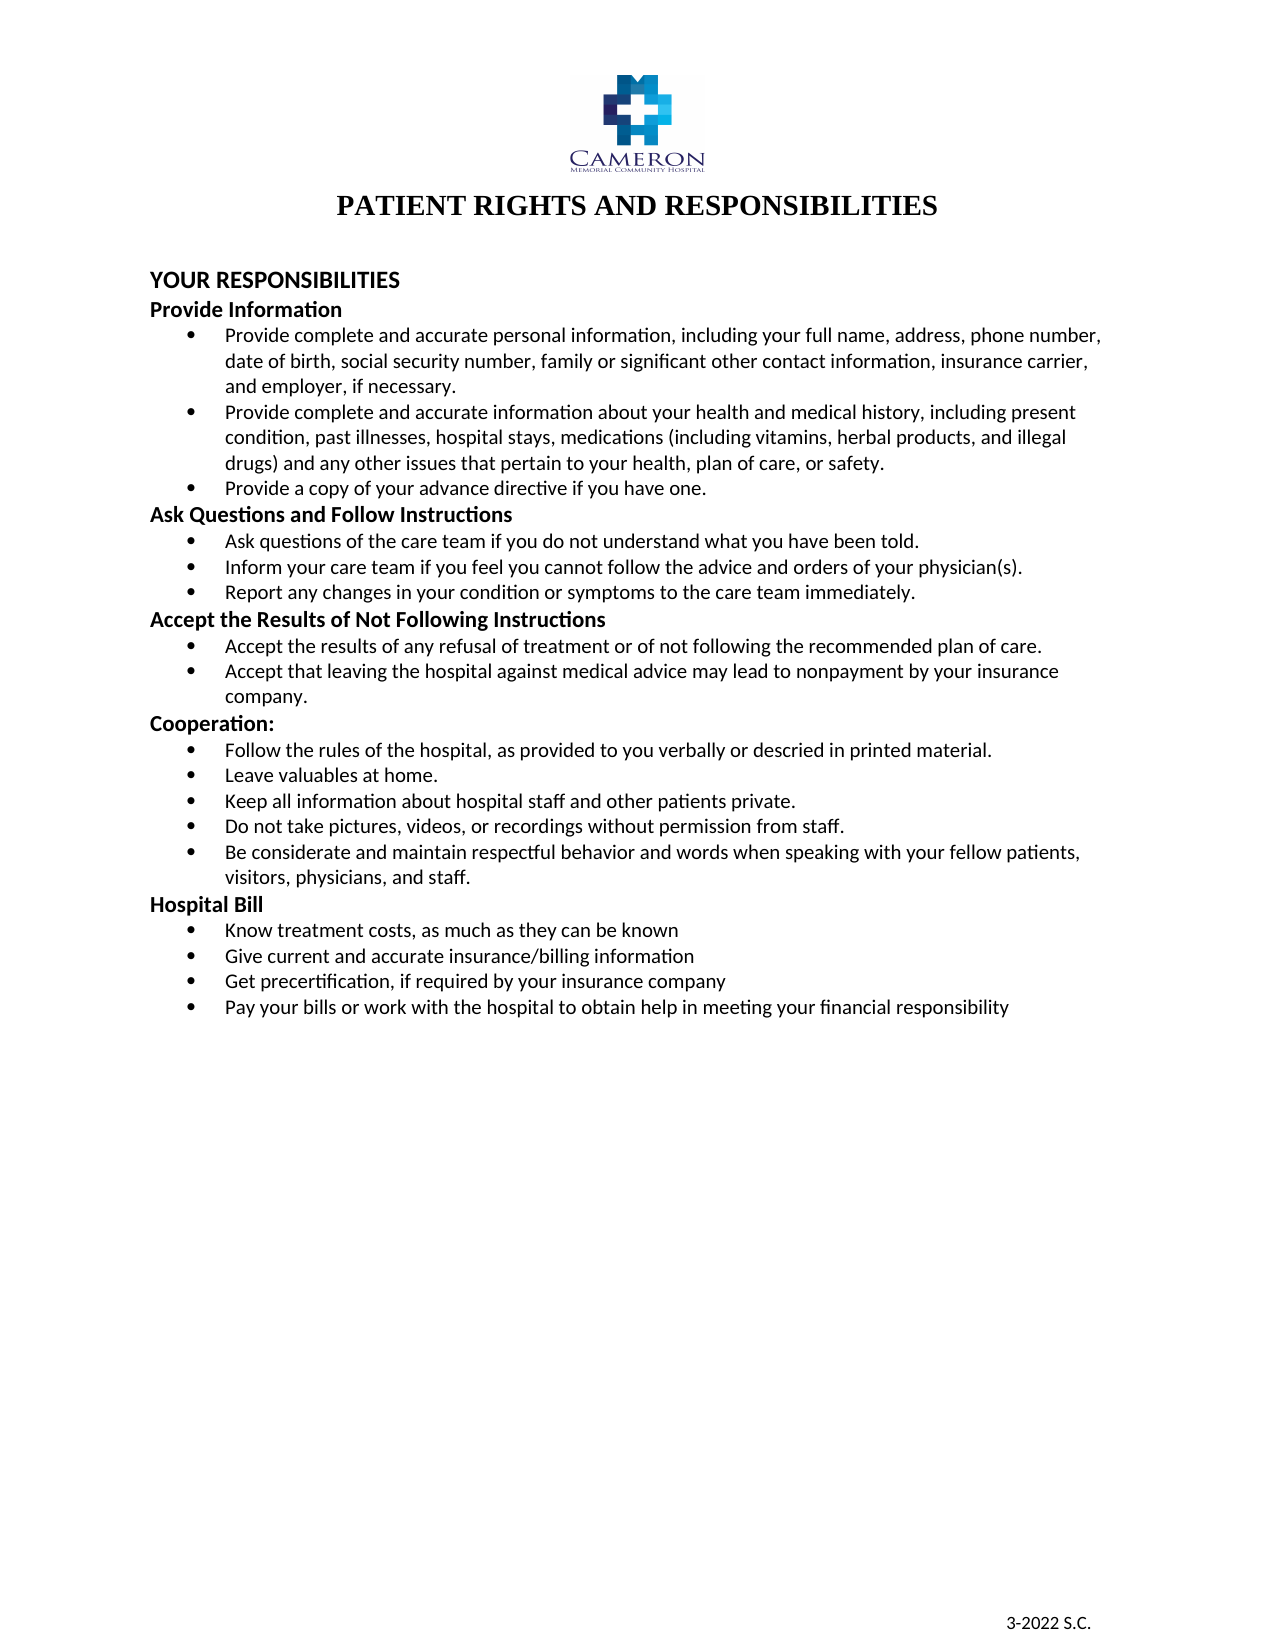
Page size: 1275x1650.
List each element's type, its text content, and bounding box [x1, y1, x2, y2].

picture [570, 75, 705, 172]
list Inform your care team if you feel you cannot follow the advice and orders of your physician(s). [187, 554, 1125, 579]
list Provide complete and accurate information about your health and medical history, including present condition, past illnesses, hospital stays, medications (including vitamins, herbal products, and illegal drugs) and any other issues that pertain to your health, plan of care, or safety. [187, 399, 1125, 475]
list Ask questions of the care team if you do not understand what you have been told. [187, 529, 1125, 554]
list Get precertification, if required by your insurance company [187, 968, 1125, 994]
text Accept the Results of Not Following Instructions [150, 605, 1125, 633]
list Keep all information about hospital staff and other patients private. [187, 788, 1125, 813]
text Hospital Bill [150, 890, 1125, 918]
list Accept that leaving the hospital against medical advice may lead to nonpayment by your insurance company. [187, 658, 1125, 709]
list Provide a copy of your advance directive if you have one. [187, 475, 1125, 501]
list Pay your bills or work with the hospital to obtain help in meeting your financial responsibility [187, 994, 1125, 1019]
list Provide complete and accurate personal information, including your full name, address, phone number, date of birth, social security number, family or significant other contact information, insurance carrier, and employer, if necessary. [187, 323, 1125, 399]
list Accept the results of any refusal of treatment or of not following the recommended plan of care. [187, 633, 1125, 658]
list Know treatment costs, as much as they can be known [187, 918, 1125, 943]
list Give current and accurate insurance/billing information [187, 943, 1125, 968]
text YOUR RESPONSIBILITIES [150, 264, 1125, 295]
picture [633, 75, 642, 81]
list Report any changes in your condition or symptoms to the care team immediately. [187, 579, 1125, 605]
list Be considerate and maintain respectful behavior and words when speaking with your fellow patients, visitors, physicians, and staff. [187, 839, 1125, 890]
list Follow the rules of the hospital, as provided to you verbally or descried in printed material. [187, 737, 1125, 763]
text Cooperation: [150, 709, 1125, 737]
text Ask Questions and Follow Instructions [150, 501, 1125, 529]
text Provide Information [150, 295, 1125, 323]
list Do not take pictures, videos, or recordings without permission from staff. [187, 813, 1125, 839]
list Leave valuables at home. [187, 763, 1125, 788]
